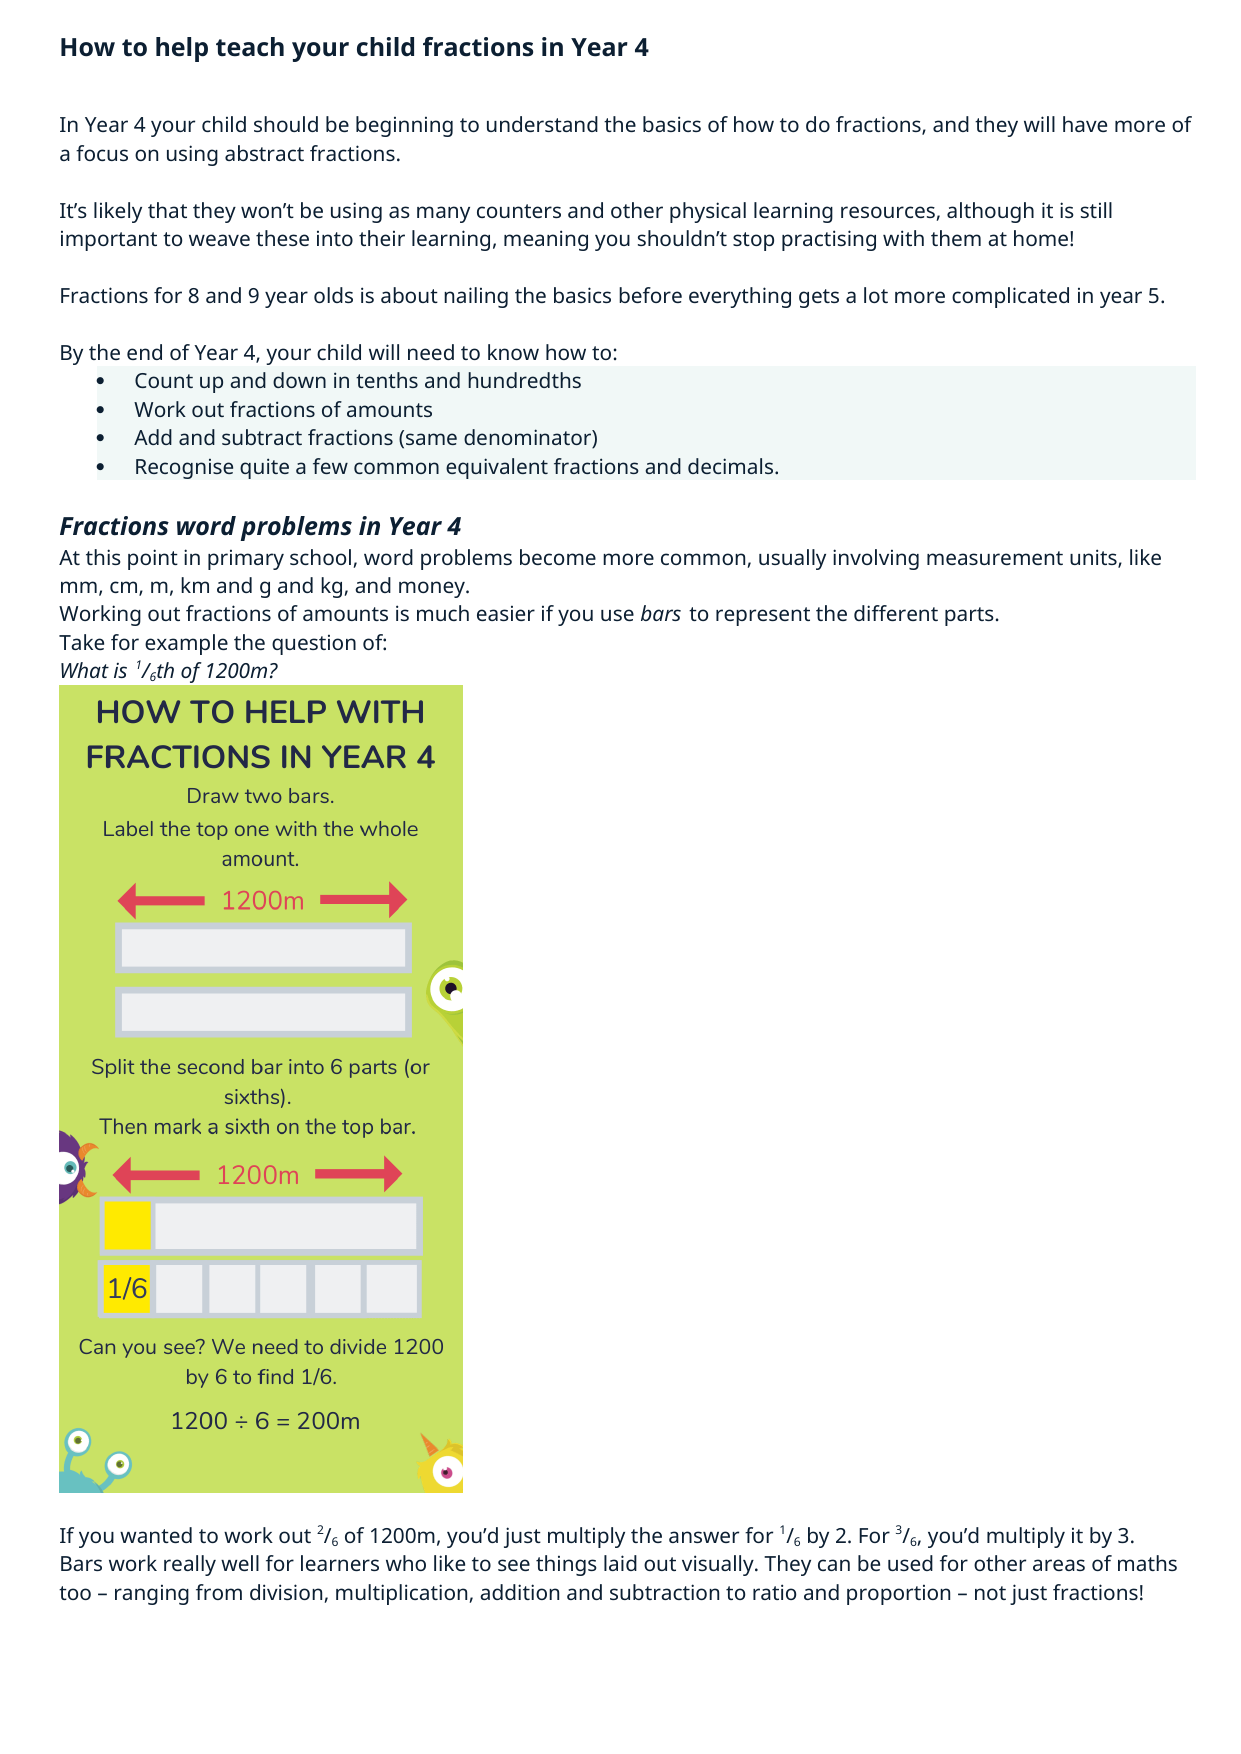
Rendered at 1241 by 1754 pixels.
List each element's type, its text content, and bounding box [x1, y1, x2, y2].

list Work out fractions of amounts [97, 395, 1196, 423]
text If you wanted to work out 2/6 of 1200m, you’d just multiply the answer for 1/6 by 2. For 3/6, you’d multiply it by 3. [59, 1521, 1196, 1549]
text Take for example the question of: [59, 628, 1196, 656]
text By the end of Year 4, your child will need to know how to: [59, 338, 1196, 366]
list Add and subtract fractions (same denominator) [97, 423, 1196, 452]
text It’s likely that they won’t be using as many counters and other physical learning resources, although it is still important to weave these into their learning, meaning you shouldn’t stop practising with them at home! [59, 196, 1196, 253]
subtitle Fractions word problems in Year 4 [59, 509, 1196, 543]
subtitle How to help teach your child fractions in Year 4 [59, 29, 1196, 64]
list Count up and down in tenths and hundredths [97, 366, 1196, 395]
text Working out fractions of amounts is much easier if you use bars to represent the different parts. [59, 599, 1196, 628]
list Recognise quite a few common equivalent fractions and decimals. [97, 452, 1196, 480]
text In Year 4 your child should be beginning to understand the basics of how to do fractions, and they will have more of a focus on using abstract fractions. [59, 111, 1196, 167]
text At this point in primary school, word problems become more common, usually involving measurement units, like mm, cm, m, km and g and kg, and money. [59, 543, 1196, 599]
text What is 1/6th of 1200m? [59, 656, 1196, 685]
text Fractions for 8 and 9 year olds is about nailing the basics before everything gets a lot more complicated in year 5. [59, 281, 1196, 309]
picture [59, 685, 463, 1493]
text Bars work really well for learners who like to see things laid out visually. They can be used for other areas of maths too – ranging from division, multiplication, addition and subtraction to ratio and proportion – not just fractions! [59, 1549, 1196, 1606]
